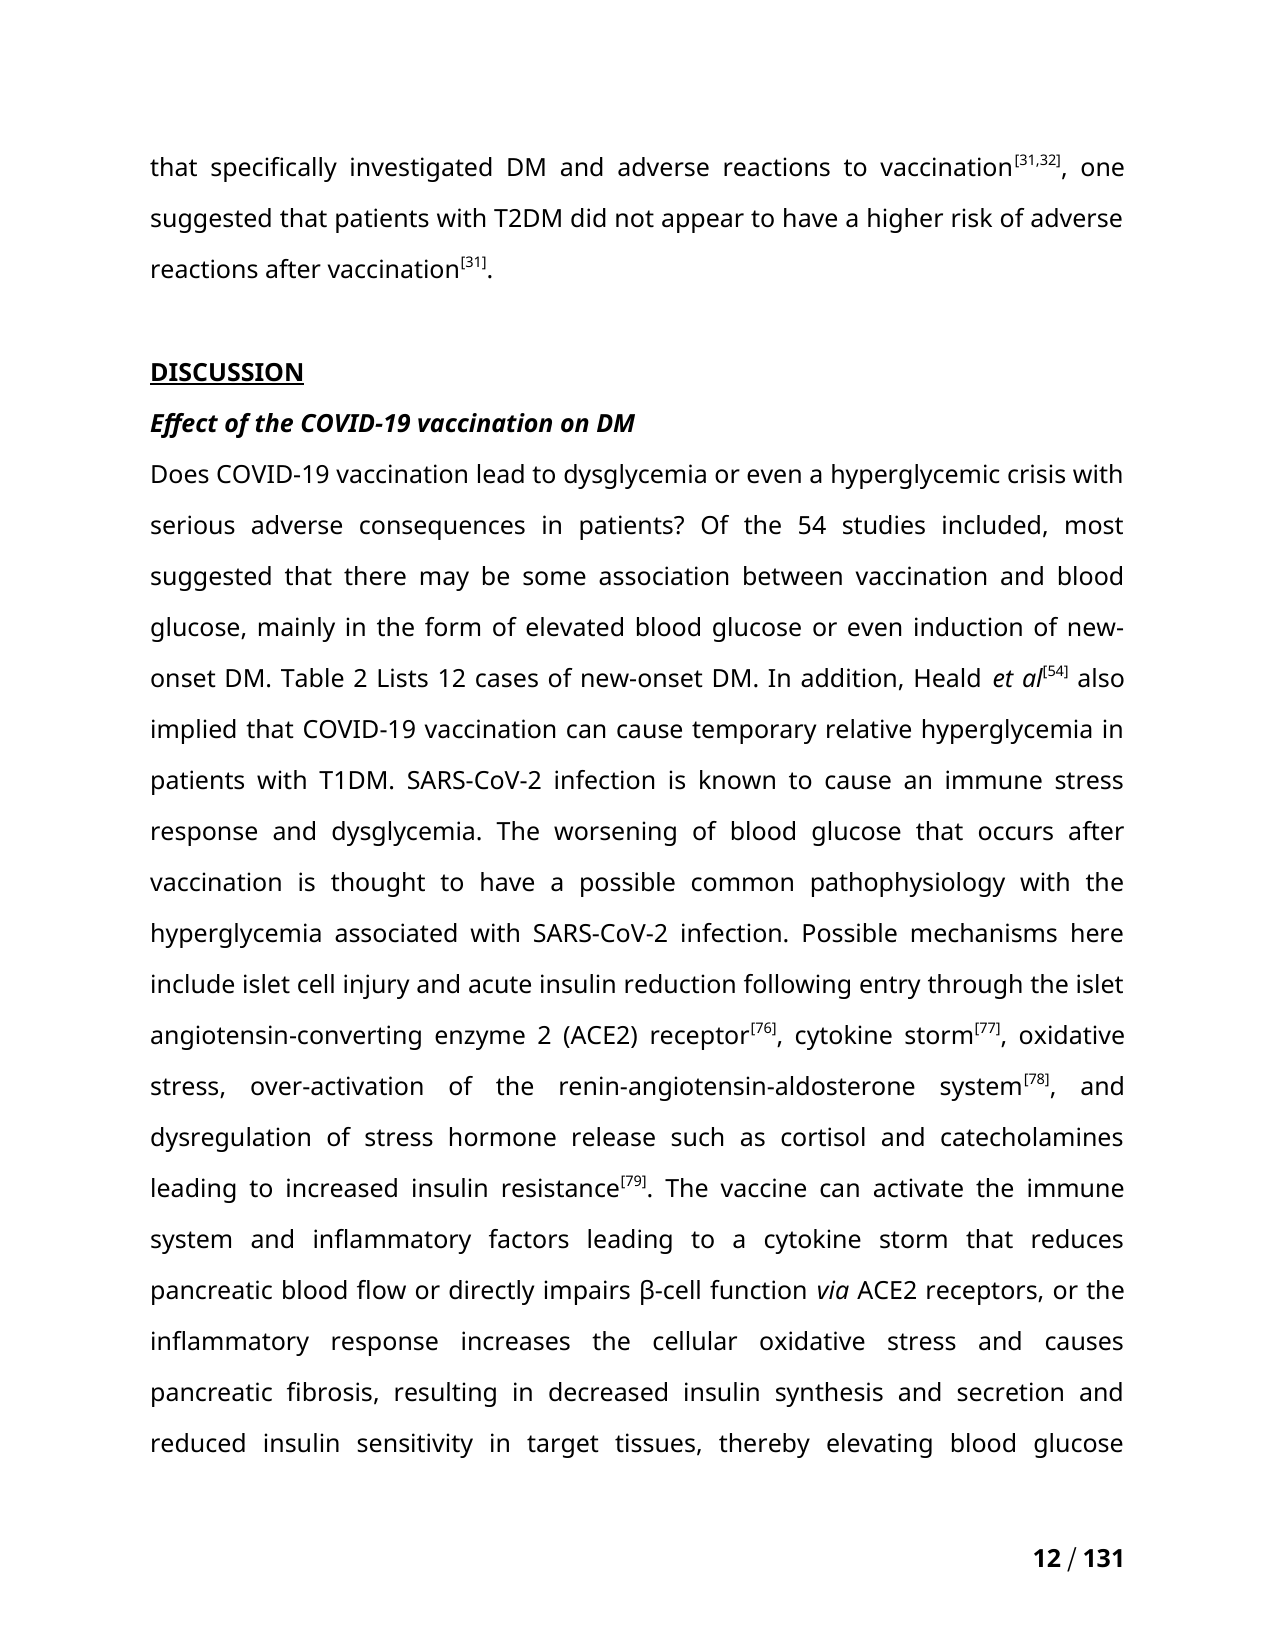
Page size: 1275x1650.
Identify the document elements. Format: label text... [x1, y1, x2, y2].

text DISCUSSION [150, 354, 1125, 388]
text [150, 150, 1125, 286]
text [150, 456, 1125, 1460]
text Effect of the COVID-19 vaccination on DM [150, 405, 1125, 439]
